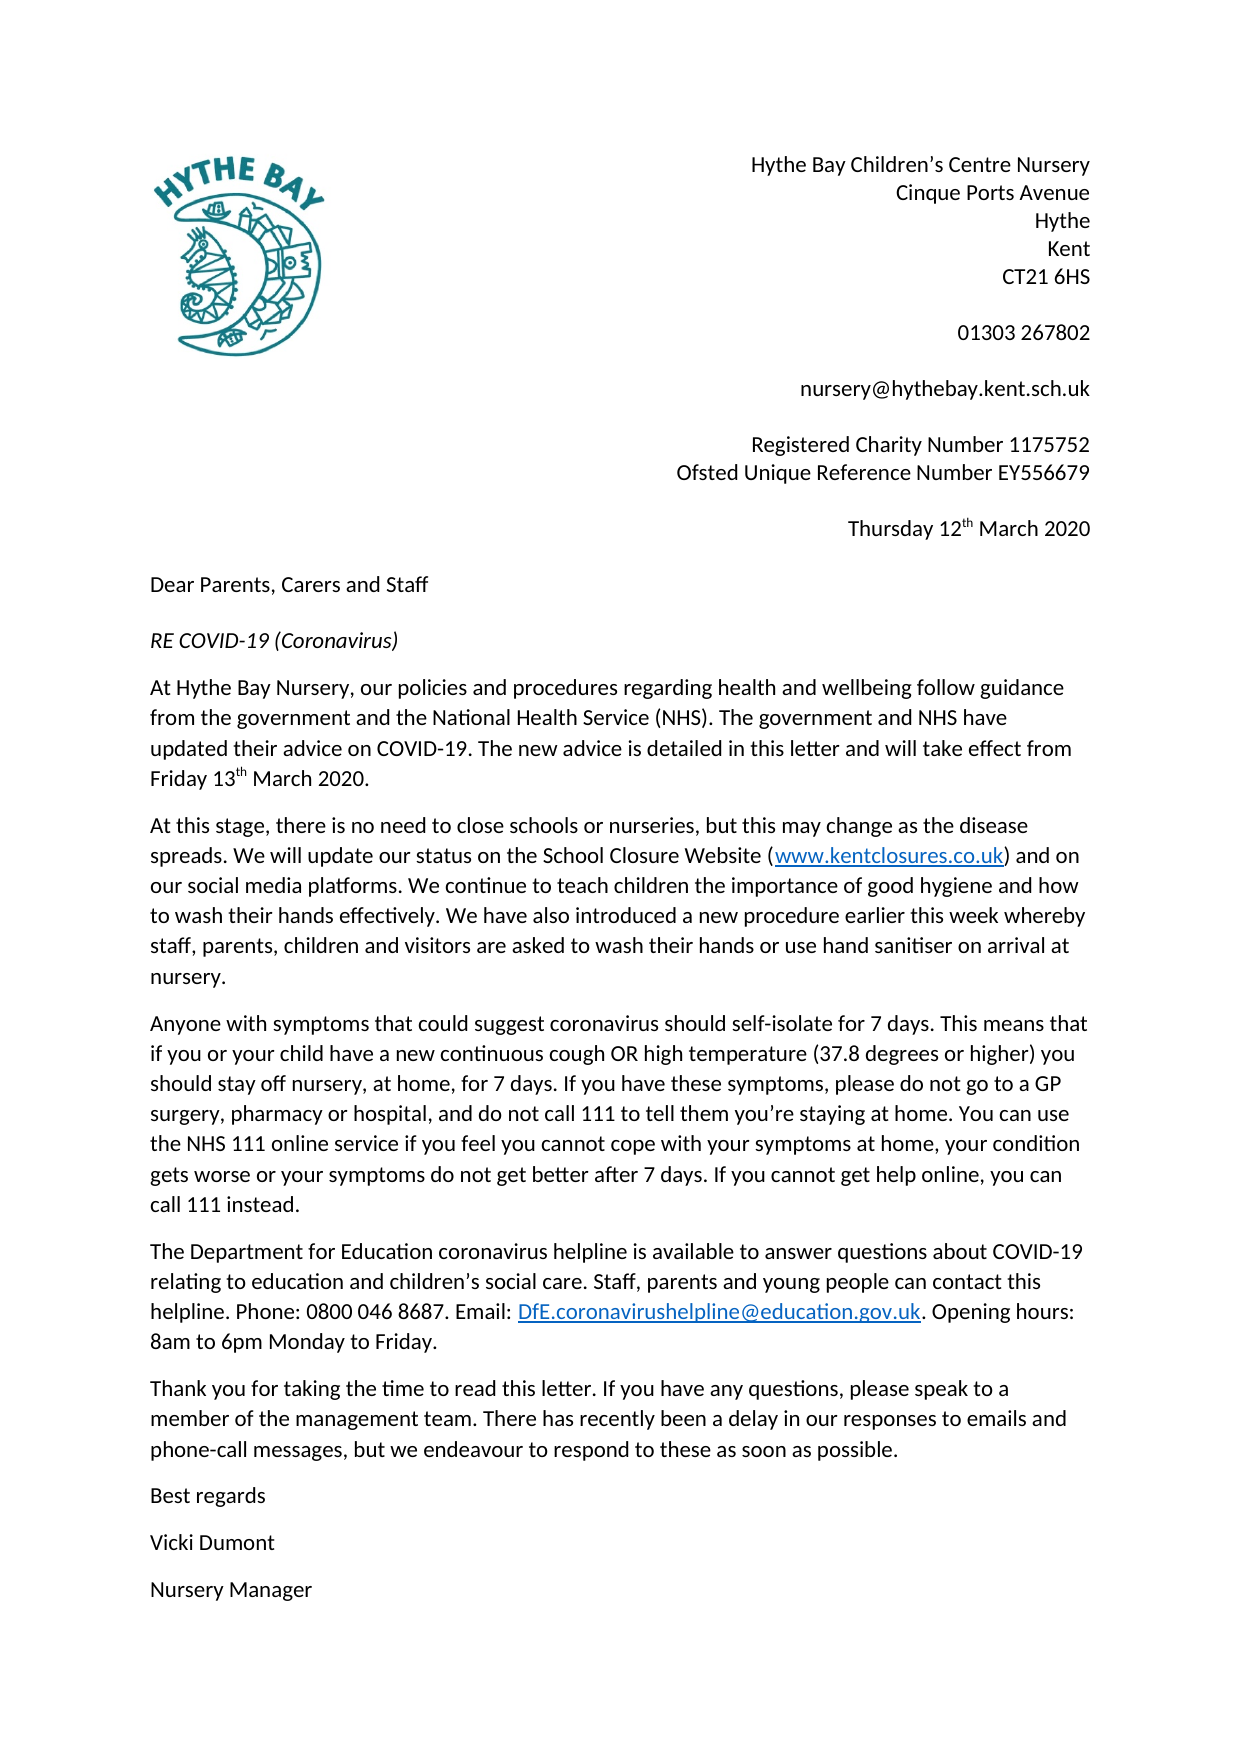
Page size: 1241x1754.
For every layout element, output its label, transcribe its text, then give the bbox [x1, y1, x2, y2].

text Vicki Dumont [150, 1528, 1090, 1556]
text CT21 6HS [150, 262, 1090, 290]
text Ofsted Unique Reference Number EY556679 [150, 458, 1090, 486]
text Hythe [150, 206, 1090, 234]
text Nursery Manager [150, 1575, 1090, 1603]
text Anyone with symptoms that could suggest coronavirus should self-isolate for 7 days. This means that if you or your child have a new continuous cough OR high temperature (37.8 degrees or higher) you should stay off nursery, at home, for 7 days. If you have these symptoms, please do not go to a GP surgery, pharmacy or hospital, and do not call 111 to tell them you’re staying at home. You can use the NHS 111 online service if you feel you cannot cope with your symptoms at home, your condition gets worse or your symptoms do not get better after 7 days. If you cannot get help online, you can call 111 instead. [150, 1009, 1090, 1218]
text Thank you for taking the time to read this letter. If you have any questions, please speak to a member of the management team. There has recently been a delay in our responses to emails and phone-call messages, but we endeavour to respond to these as soon as possible. [150, 1374, 1090, 1463]
picture [150, 346, 334, 359]
text Hythe Bay Children’s Centre Nursery [150, 150, 1090, 178]
text At this stage, there is no need to close schools or nurseries, but this may change as the disease spreads. We will update our status on the School Closure Website (www.kentclosures.co.uk) and on our social media platforms. We continue to teach children the importance of good hygiene and how to wash their hands effectively. We have also introduced a new procedure earlier this week whereby staff, parents, children and visitors are asked to wash their hands or use hand sanitiser on arrival at nursery. [150, 811, 1090, 990]
text Thursday 12th March 2020 [150, 514, 1090, 542]
text nursery@hythebay.kent.sch.uk [150, 374, 1090, 402]
text Best regards [150, 1482, 1090, 1509]
text Cinque Ports Avenue [150, 178, 1090, 206]
text Kent [150, 234, 1090, 262]
picture [150, 290, 334, 318]
text Registered Charity Number 1175752 [150, 430, 1090, 458]
text RE COVID-19 (Coronavirus) [150, 626, 1090, 654]
text 01303 267802 [150, 318, 1090, 346]
text The Department for Education coronavirus helpline is available to answer questions about COVID-19 relating to education and children’s social care. Staff, parents and young people can contact this helpline. Phone: 0800 046 8687. Email: DfE.coronavirushelpline@education.gov.uk. Opening hours: 8am to 6pm Monday to Friday. [150, 1237, 1090, 1355]
text Dear Parents, Carers and Staff [150, 570, 1090, 598]
text At Hythe Bay Nursery, our policies and procedures regarding health and wellbeing follow guidance from the government and the National Health Service (NHS). The government and NHS have updated their advice on COVID-19. The new advice is detailed in this letter and will take effect from Friday 13th March 2020. [150, 673, 1090, 792]
